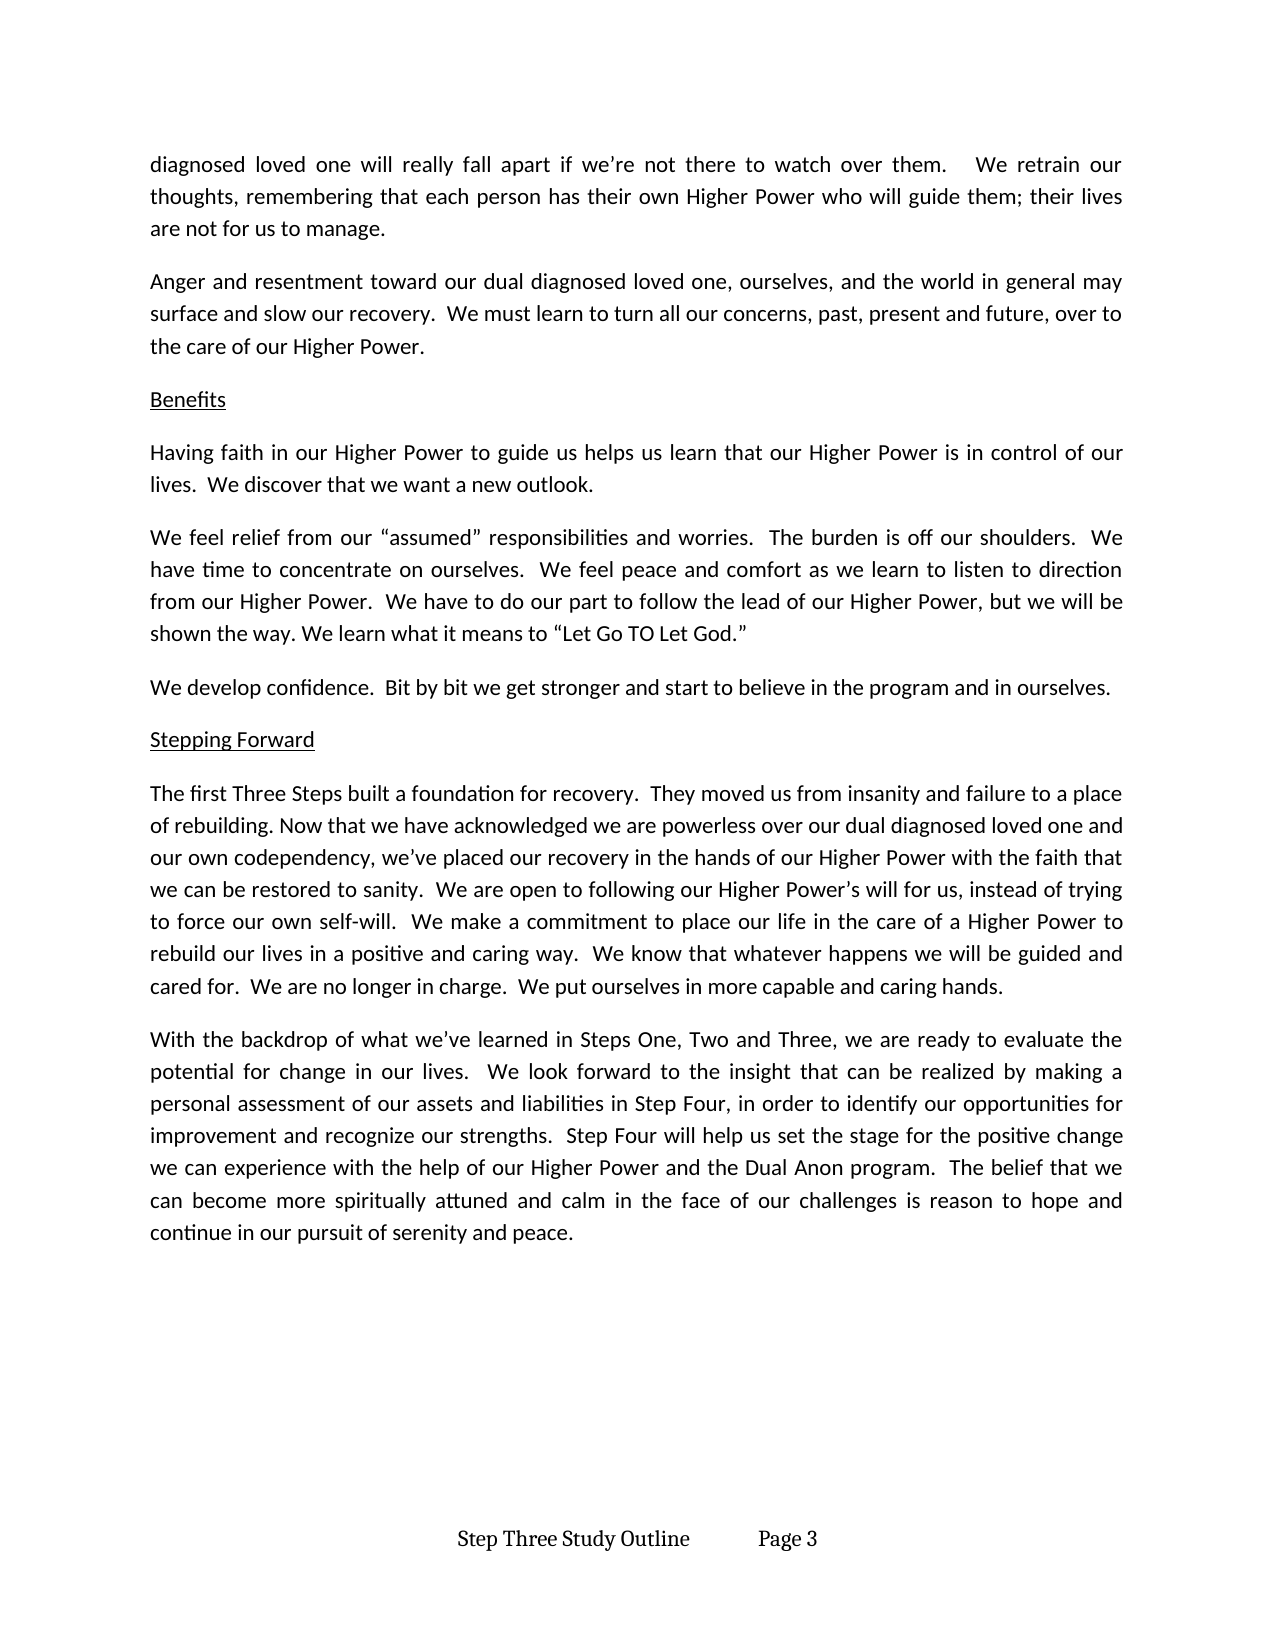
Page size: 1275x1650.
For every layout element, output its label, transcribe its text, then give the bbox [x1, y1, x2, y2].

list We feel relief from our “assumed” responsibilities and worries. The burden is off our shoulders. We have time to concentrate on ourselves. We feel peace and comfort as we learn to listen to direction from our Higher Power. We have to do our part to follow the lead of our Higher Power, but we will be shown the way. We learn what it means to “Let Go TO Let God.” [150, 523, 1125, 648]
list With the backdrop of what we’ve learned in Steps One, Two and Three, we are ready to evaluate the potential for change in our lives. We look forward to the insight that can be realized by making a personal assessment of our assets and liabilities in Step Four, in order to identify our opportunities for improvement and recognize our strengths. Step Four will help us set the stage for the positive change we can experience with the help of our Higher Power and the Dual Anon program. The belief that we can become more spiritually attuned and calm in the face of our challenges is reason to hope and continue in our pursuit of serenity and peace. [150, 1025, 1125, 1246]
list We develop confidence. Bit by bit we get stronger and start to believe in the program and in ourselves. [150, 673, 1125, 701]
list The first Three Steps built a foundation for recovery. They moved us from insanity and failure to a place of rebuilding. Now that we have acknowledged we are powerless over our dual diagnosed loved one and our own codependency, we’ve placed our recovery in the hands of our Higher Power with the faith that we can be restored to sanity. We are open to following our Higher Power’s will for us, instead of trying to force our own self-will. We make a commitment to place our life in the care of a Higher Power to rebuild our lives in a positive and caring way. We know that whatever happens we will be guided and cared for. We are no longer in charge. We put ourselves in more capable and caring hands. [150, 779, 1125, 1000]
list Anger and resentment toward our dual diagnosed loved one, ourselves, and the world in general may surface and slow our recovery. We must learn to turn all our concerns, past, present and future, over to the care of our Higher Power. [150, 267, 1125, 360]
text Stepping Forward [150, 726, 1125, 754]
list Having faith in our Higher Power to guide us helps us learn that our Higher Power is in control of our lives. We discover that we want a new outlook. [150, 438, 1125, 498]
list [150, 150, 1125, 242]
text Benefits [150, 385, 1125, 413]
